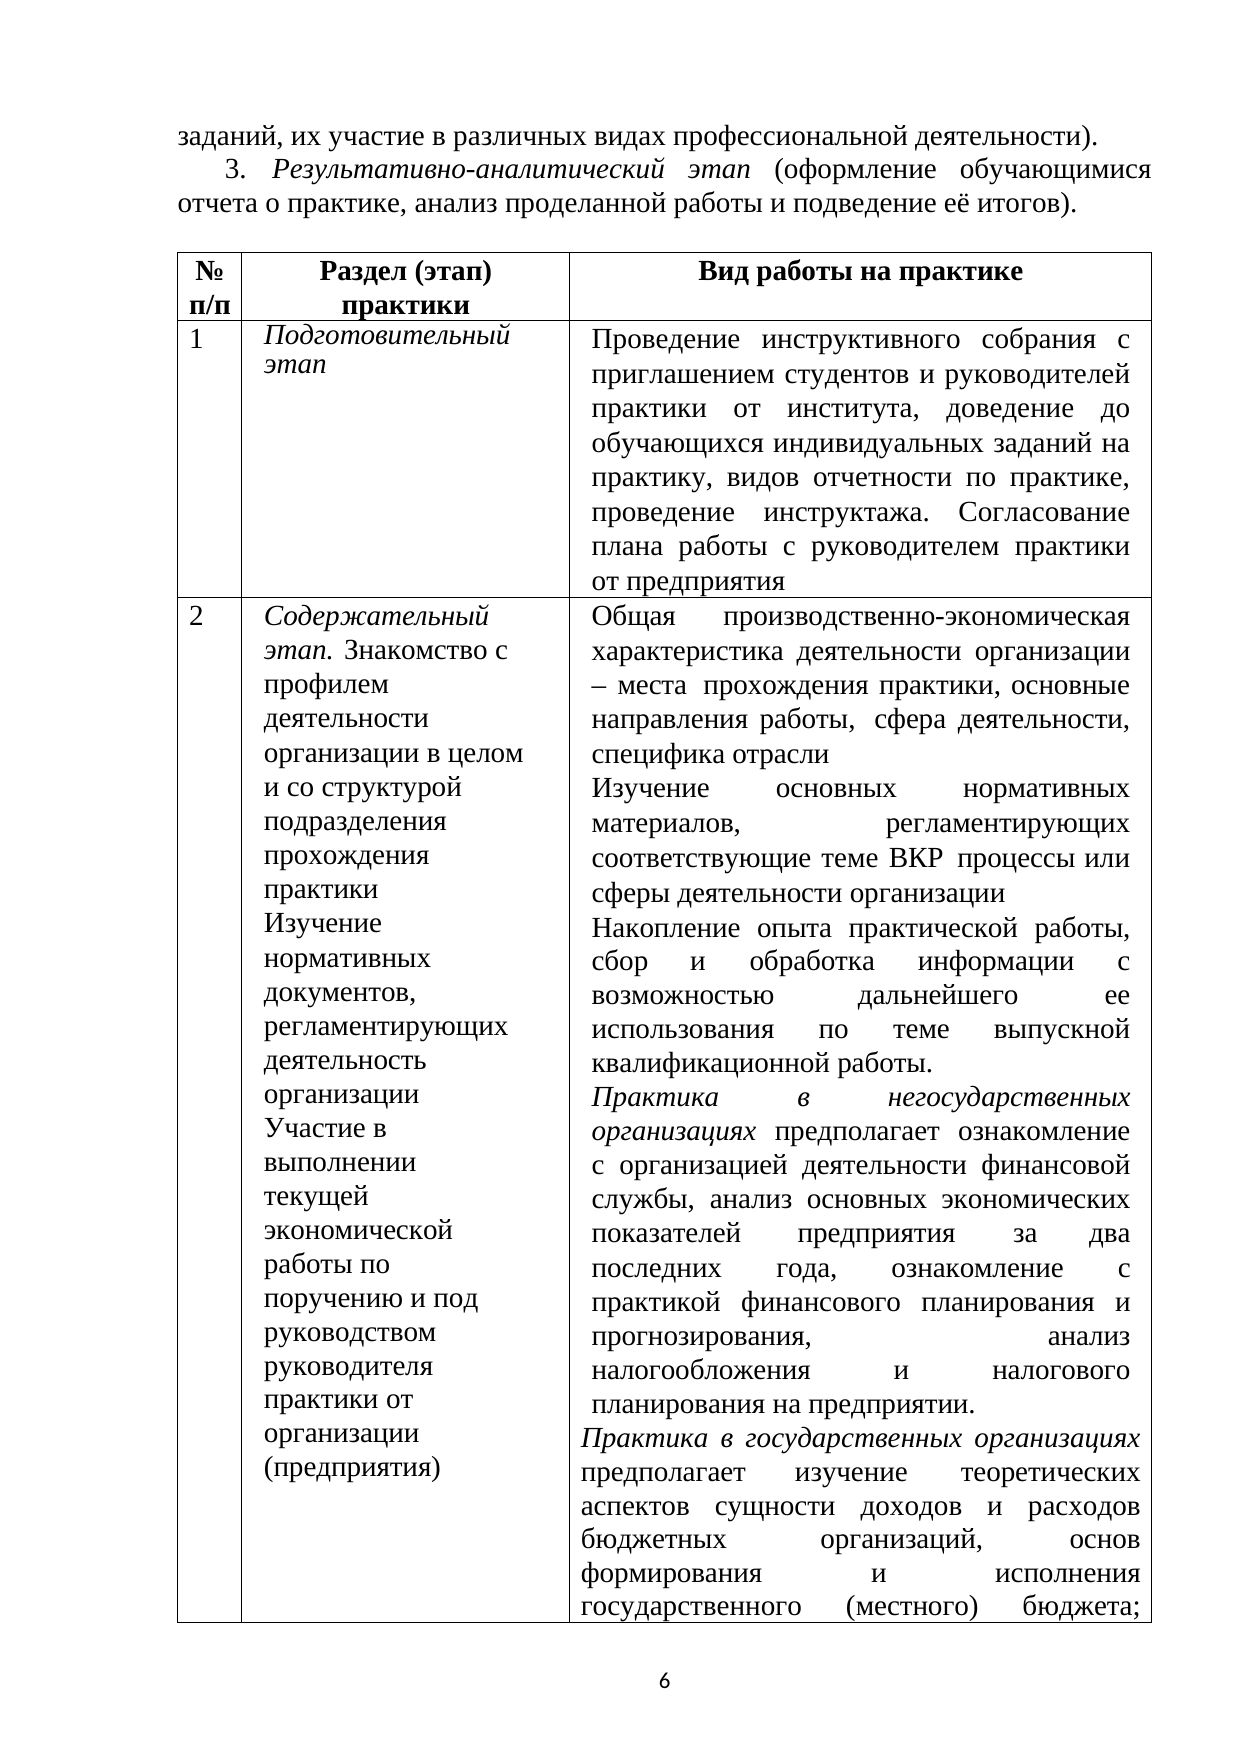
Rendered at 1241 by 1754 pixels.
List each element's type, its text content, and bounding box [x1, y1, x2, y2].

table_header Раздел (этап) практики [242, 253, 569, 320]
table_cell Подготовительный этап [242, 321, 569, 597]
table_header Вид работы на практике [570, 253, 1151, 320]
list Результативно-аналитический этап (оформление обучающимися отчета о практике, анализ проделанной работы и подведение её итогов). [177, 152, 1152, 219]
table_cell 1 [178, 321, 241, 597]
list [177, 118, 1152, 152]
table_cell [242, 598, 569, 1622]
table_cell 2 [178, 598, 241, 1622]
table_header № п/п [178, 253, 241, 320]
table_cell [570, 598, 1151, 1622]
table_cell Проведение инструктивного собрания с приглашением студентов и руководителей практики от института, доведение до обучающихся индивидуальных заданий на практику, видов отчетности по практике, проведение инструктажа. Согласование плана работы с руководителем практики от предприятия [570, 321, 1151, 597]
